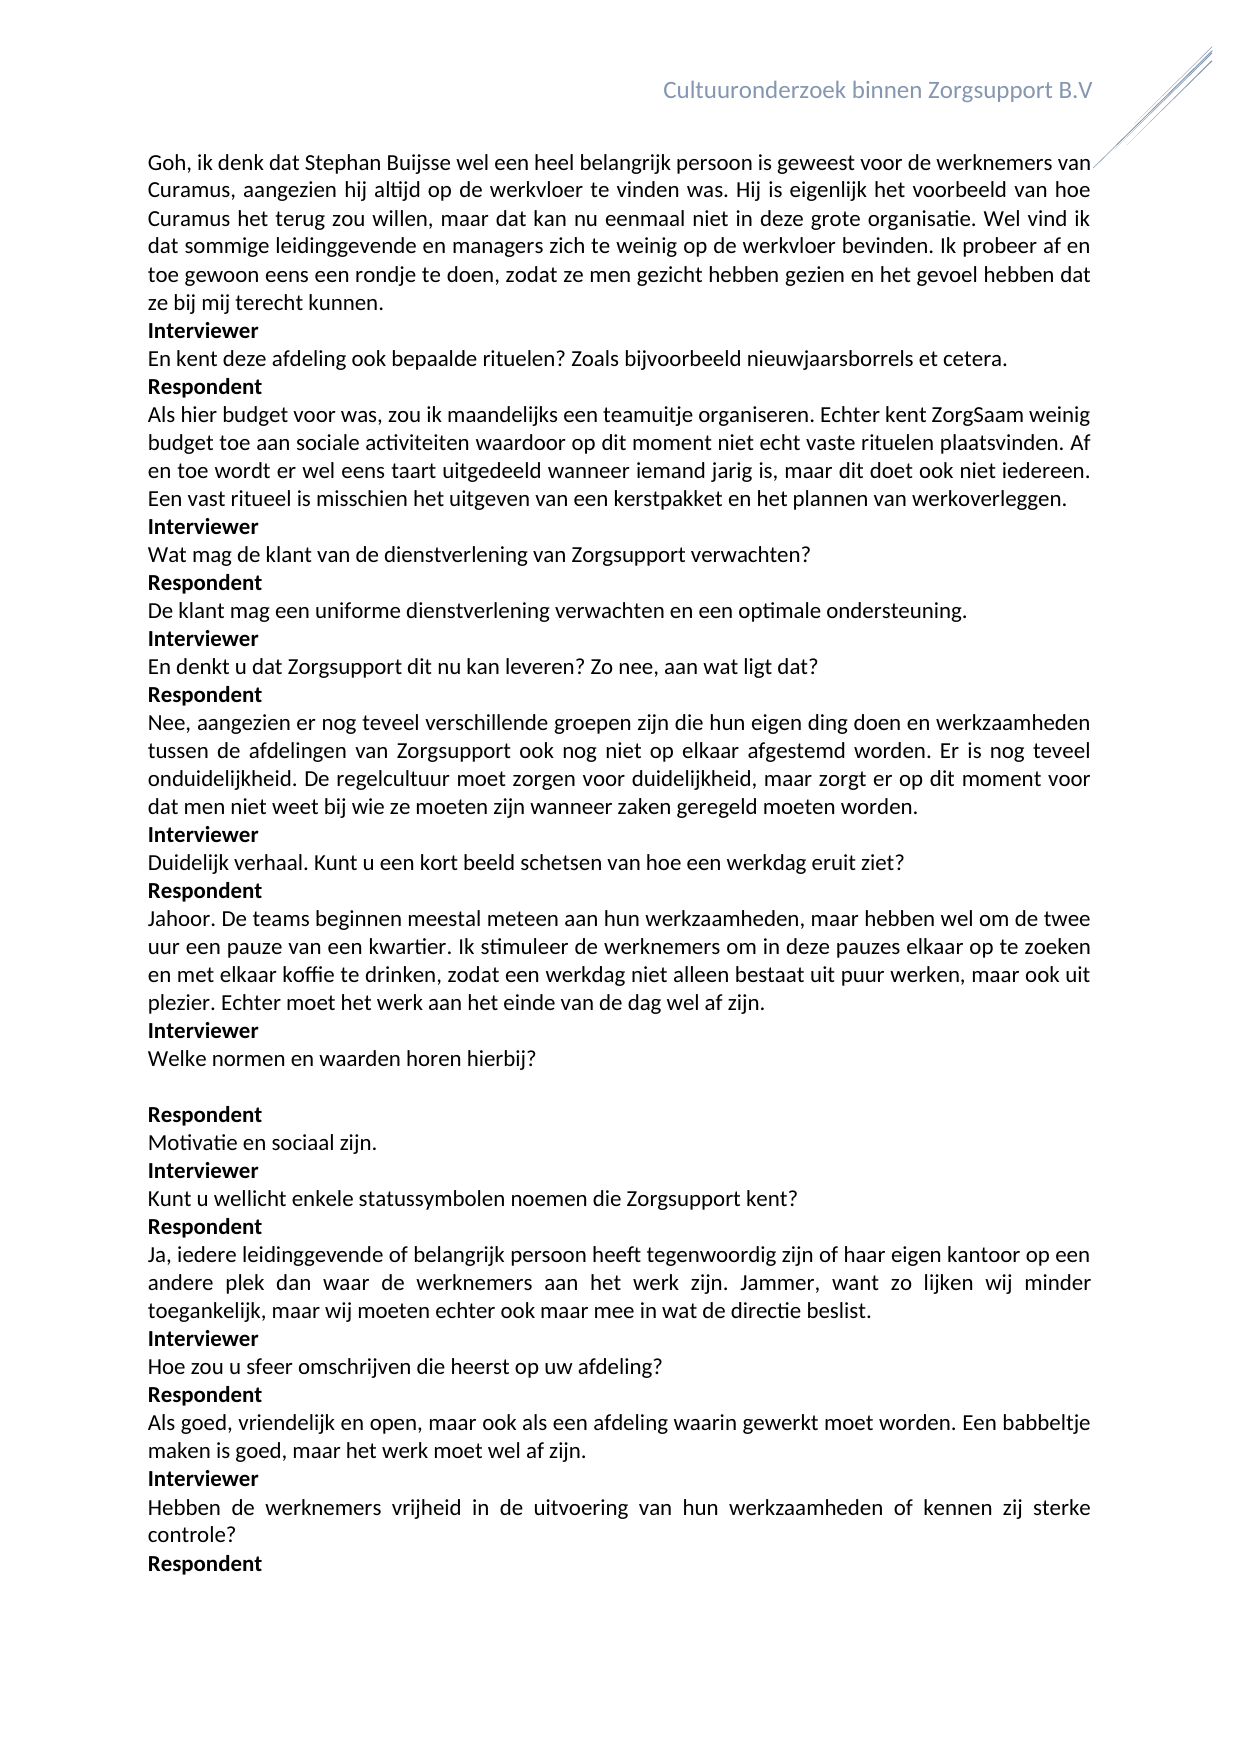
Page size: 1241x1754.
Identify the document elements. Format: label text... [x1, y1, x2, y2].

text Kunt u wellicht enkele statussymbolen noemen die Zorgsupport kent? [148, 1184, 1093, 1212]
text De klant mag een uniforme dienstverlening verwachten en een optimale ondersteuning. [148, 596, 1093, 624]
text Welke normen en waarden horen hierbij? [148, 1044, 1093, 1072]
text Interviewer [148, 1016, 1093, 1044]
text Respondent [148, 1212, 1093, 1240]
text Interviewer [148, 820, 1093, 848]
text Respondent [148, 1381, 1093, 1408]
text Respondent [148, 372, 1093, 400]
text Interviewer [148, 624, 1093, 652]
text Interviewer [148, 1324, 1093, 1352]
text Jahoor. De teams beginnen meestal meteen aan hun werkzaamheden, maar hebben wel om de twee uur een pauze van een kwartier. Ik stimuleer de werknemers om in deze pauzes elkaar op te zoeken en met elkaar koffie te drinken, zodat een werkdag niet alleen bestaat uit puur werken, maar ook uit plezier. Echter moet het werk aan het einde van de dag wel af zijn. [148, 904, 1093, 1016]
text Respondent [148, 1549, 1093, 1577]
text Hoe zou u sfeer omschrijven die heerst op uw afdeling? [148, 1352, 1093, 1381]
text Ja, iedere leidinggevende of belangrijk persoon heeft tegenwoordig zijn of haar eigen kantoor op een andere plek dan waar de werknemers aan het werk zijn. Jammer, want zo lijken wij minder toegankelijk, maar wij moeten echter ook maar mee in wat de directie beslist. [148, 1240, 1093, 1324]
text Interviewer [148, 512, 1093, 540]
text Interviewer [148, 316, 1093, 344]
text Respondent [148, 568, 1093, 596]
text Respondent [148, 876, 1093, 904]
text En denkt u dat Zorgsupport dit nu kan leveren? Zo nee, aan wat ligt dat? [148, 652, 1093, 680]
text Motivatie en sociaal zijn. [148, 1128, 1093, 1156]
text En kent deze afdeling ook bepaalde rituelen? Zoals bijvoorbeeld nieuwjaarsborrels et cetera. [148, 344, 1093, 372]
text Als hier budget voor was, zou ik maandelijks een teamuitje organiseren. Echter kent ZorgSaam weinig budget toe aan sociale activiteiten waardoor op dit moment niet echt vaste rituelen plaatsvinden. Af en toe wordt er wel eens taart uitgedeeld wanneer iemand jarig is, maar dit doet ook niet iedereen. Een vast ritueel is misschien het uitgeven van een kerstpakket en het plannen van werkoverleggen. [148, 400, 1093, 512]
text Interviewer [148, 1156, 1093, 1184]
text Hebben de werknemers vrijheid in de uitvoering van hun werkzaamheden of kennen zij sterke controle? [148, 1493, 1093, 1549]
text Respondent [148, 1100, 1093, 1128]
text Nee, aangezien er nog teveel verschillende groepen zijn die hun eigen ding doen en werkzaamheden tussen de afdelingen van Zorgsupport ook nog niet op elkaar afgestemd worden. Er is nog teveel onduidelijkheid. De regelcultuur moet zorgen voor duidelijkheid, maar zorgt er op dit moment voor dat men niet weet bij wie ze moeten zijn wanneer zaken geregeld moeten worden. [148, 708, 1093, 820]
text Duidelijk verhaal. Kunt u een kort beeld schetsen van hoe een werkdag eruit ziet? [148, 848, 1093, 876]
text Respondent [148, 680, 1093, 708]
text Wat mag de klant van de dienstverlening van Zorgsupport verwachten? [148, 540, 1093, 568]
text Goh, ik denk dat Stephan Buijsse wel een heel belangrijk persoon is geweest voor de werknemers van Curamus, aangezien hij altijd op de werkvloer te vinden was. Hij is eigenlijk het voorbeeld van hoe Curamus het terug zou willen, maar dat kan nu eenmaal niet in deze grote organisatie. Wel vind ik dat sommige leidinggevende en managers zich te weinig op de werkvloer bevinden. Ik probeer af en toe gewoon eens een rondje te doen, zodat ze men gezicht hebben gezien en het gevoel hebben dat ze bij mij terecht kunnen. [148, 148, 1093, 316]
text Interviewer [148, 1464, 1093, 1493]
text Als goed, vriendelijk en open, maar ook als een afdeling waarin gewerkt moet worden. Een babbeltje maken is goed, maar het werk moet wel af zijn. [148, 1408, 1093, 1464]
